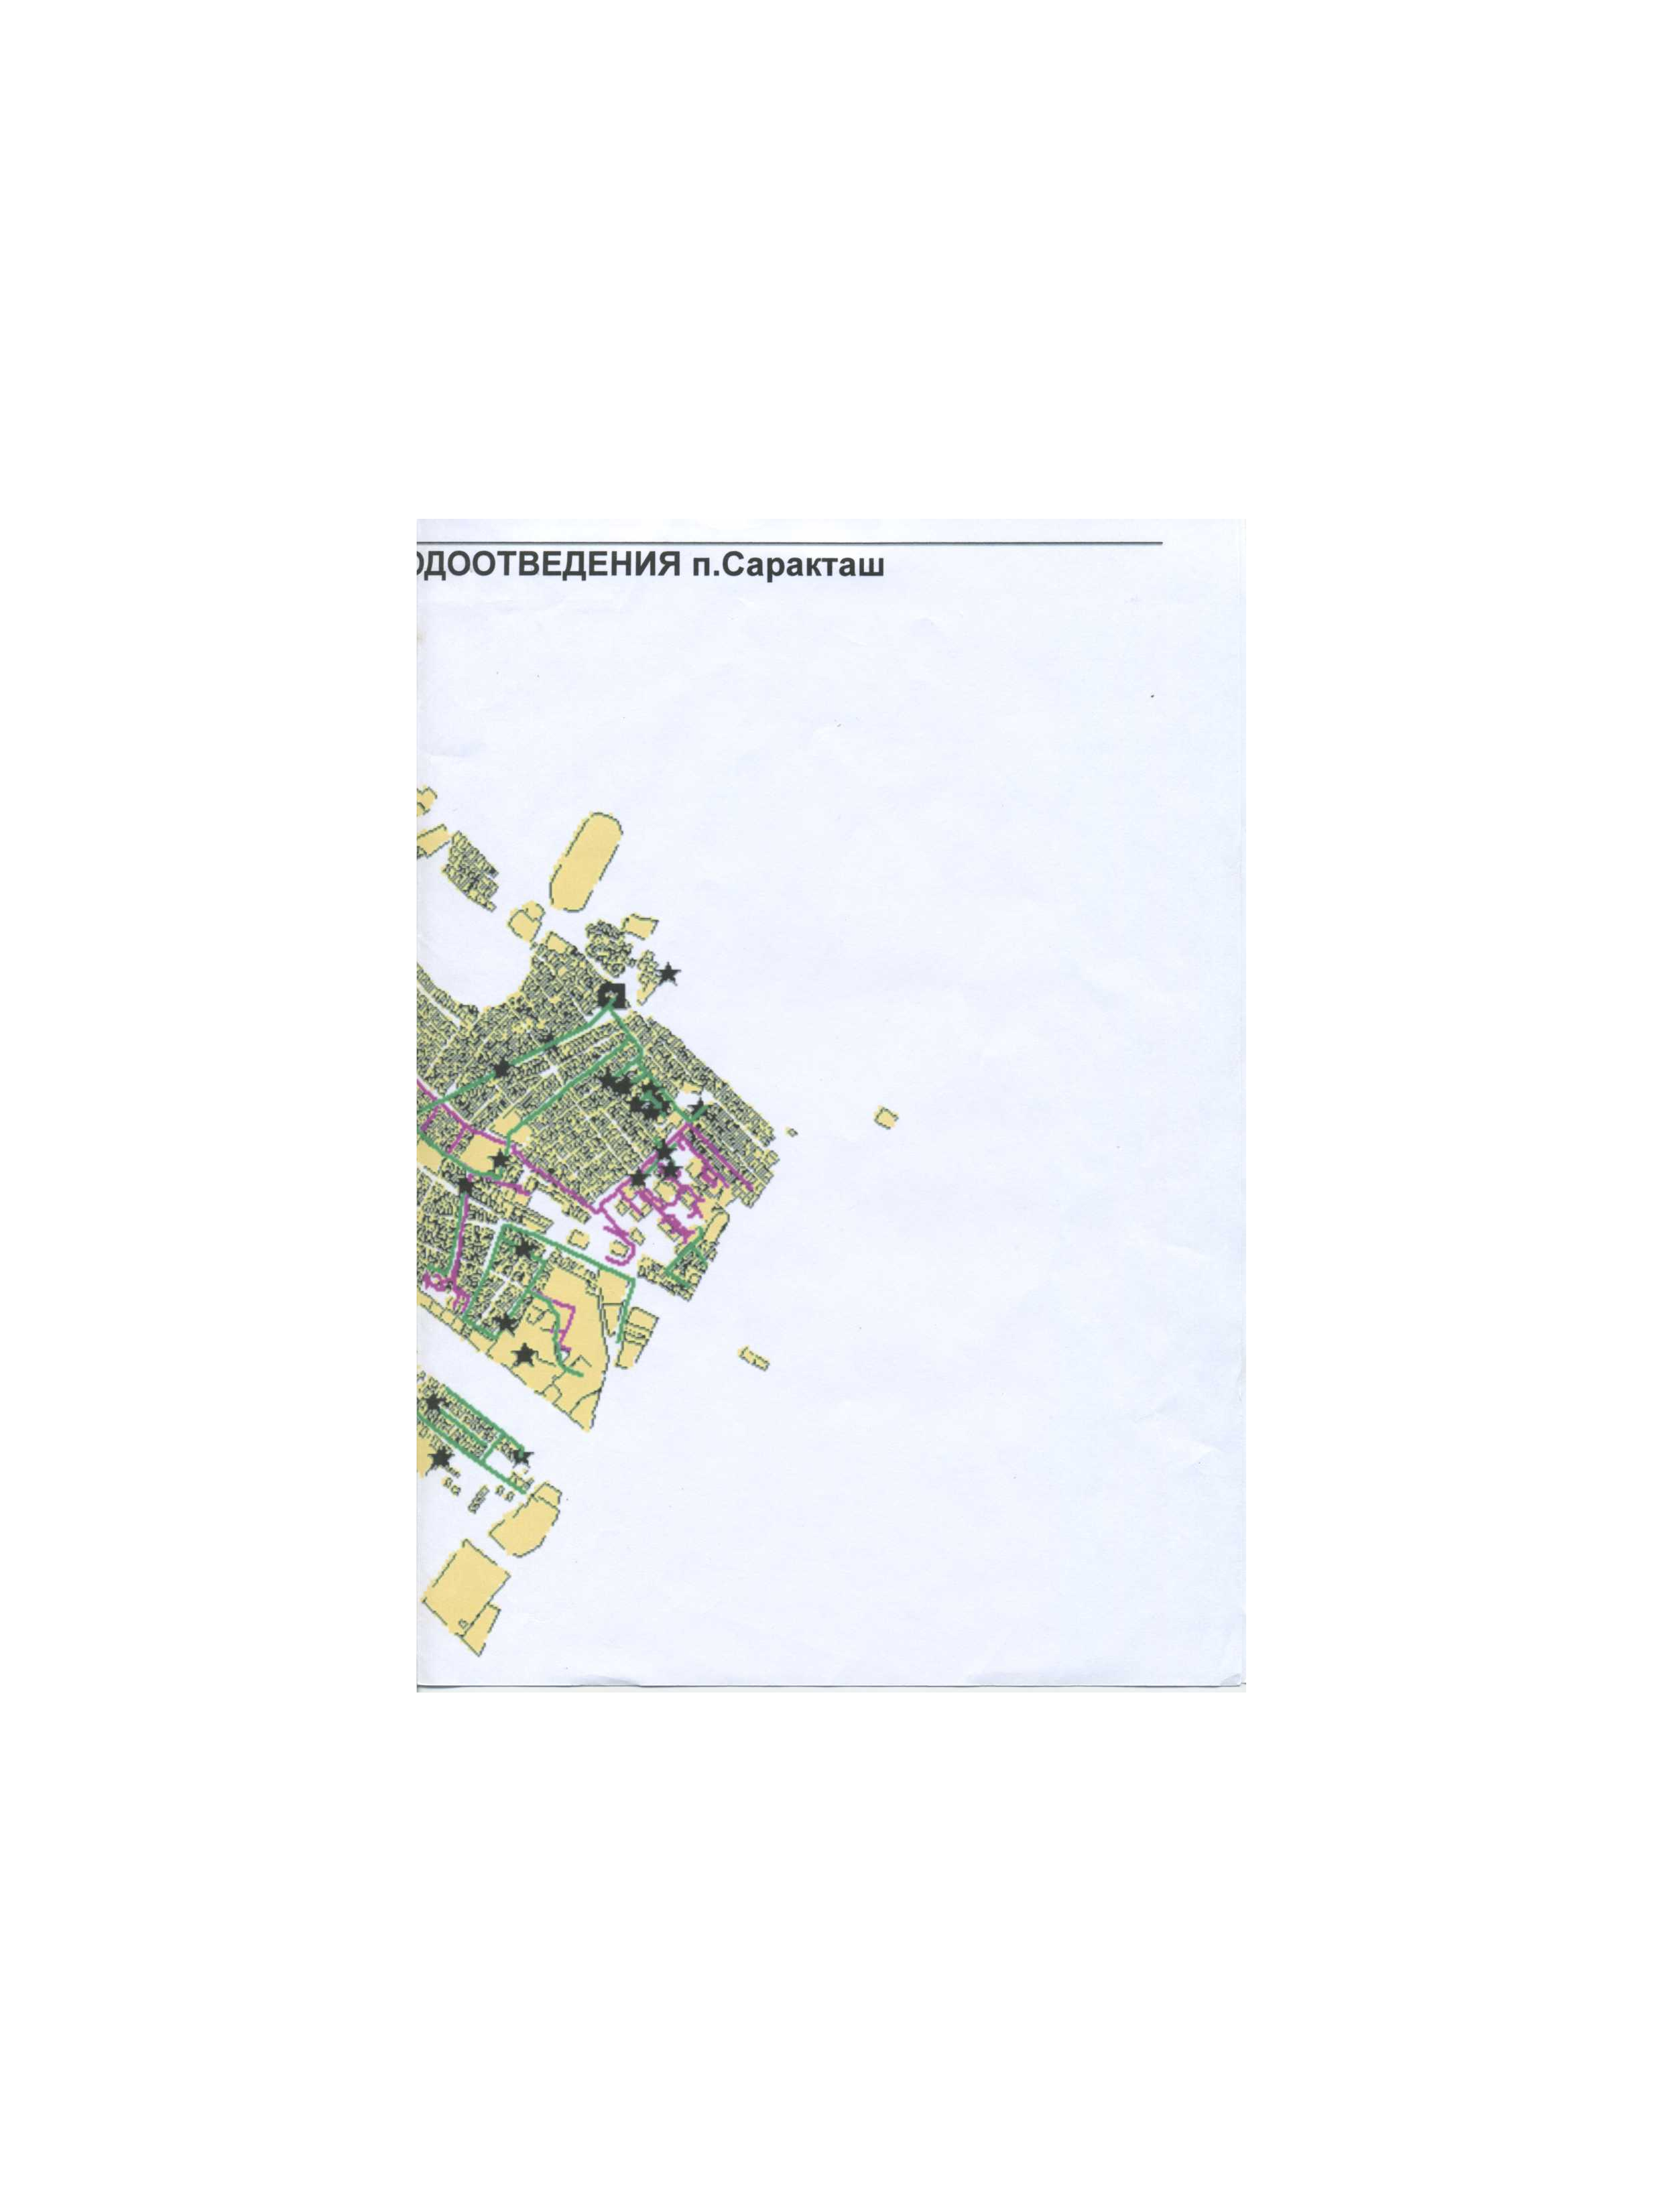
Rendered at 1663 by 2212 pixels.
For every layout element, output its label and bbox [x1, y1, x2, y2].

picture [416, 519, 1247, 1693]
